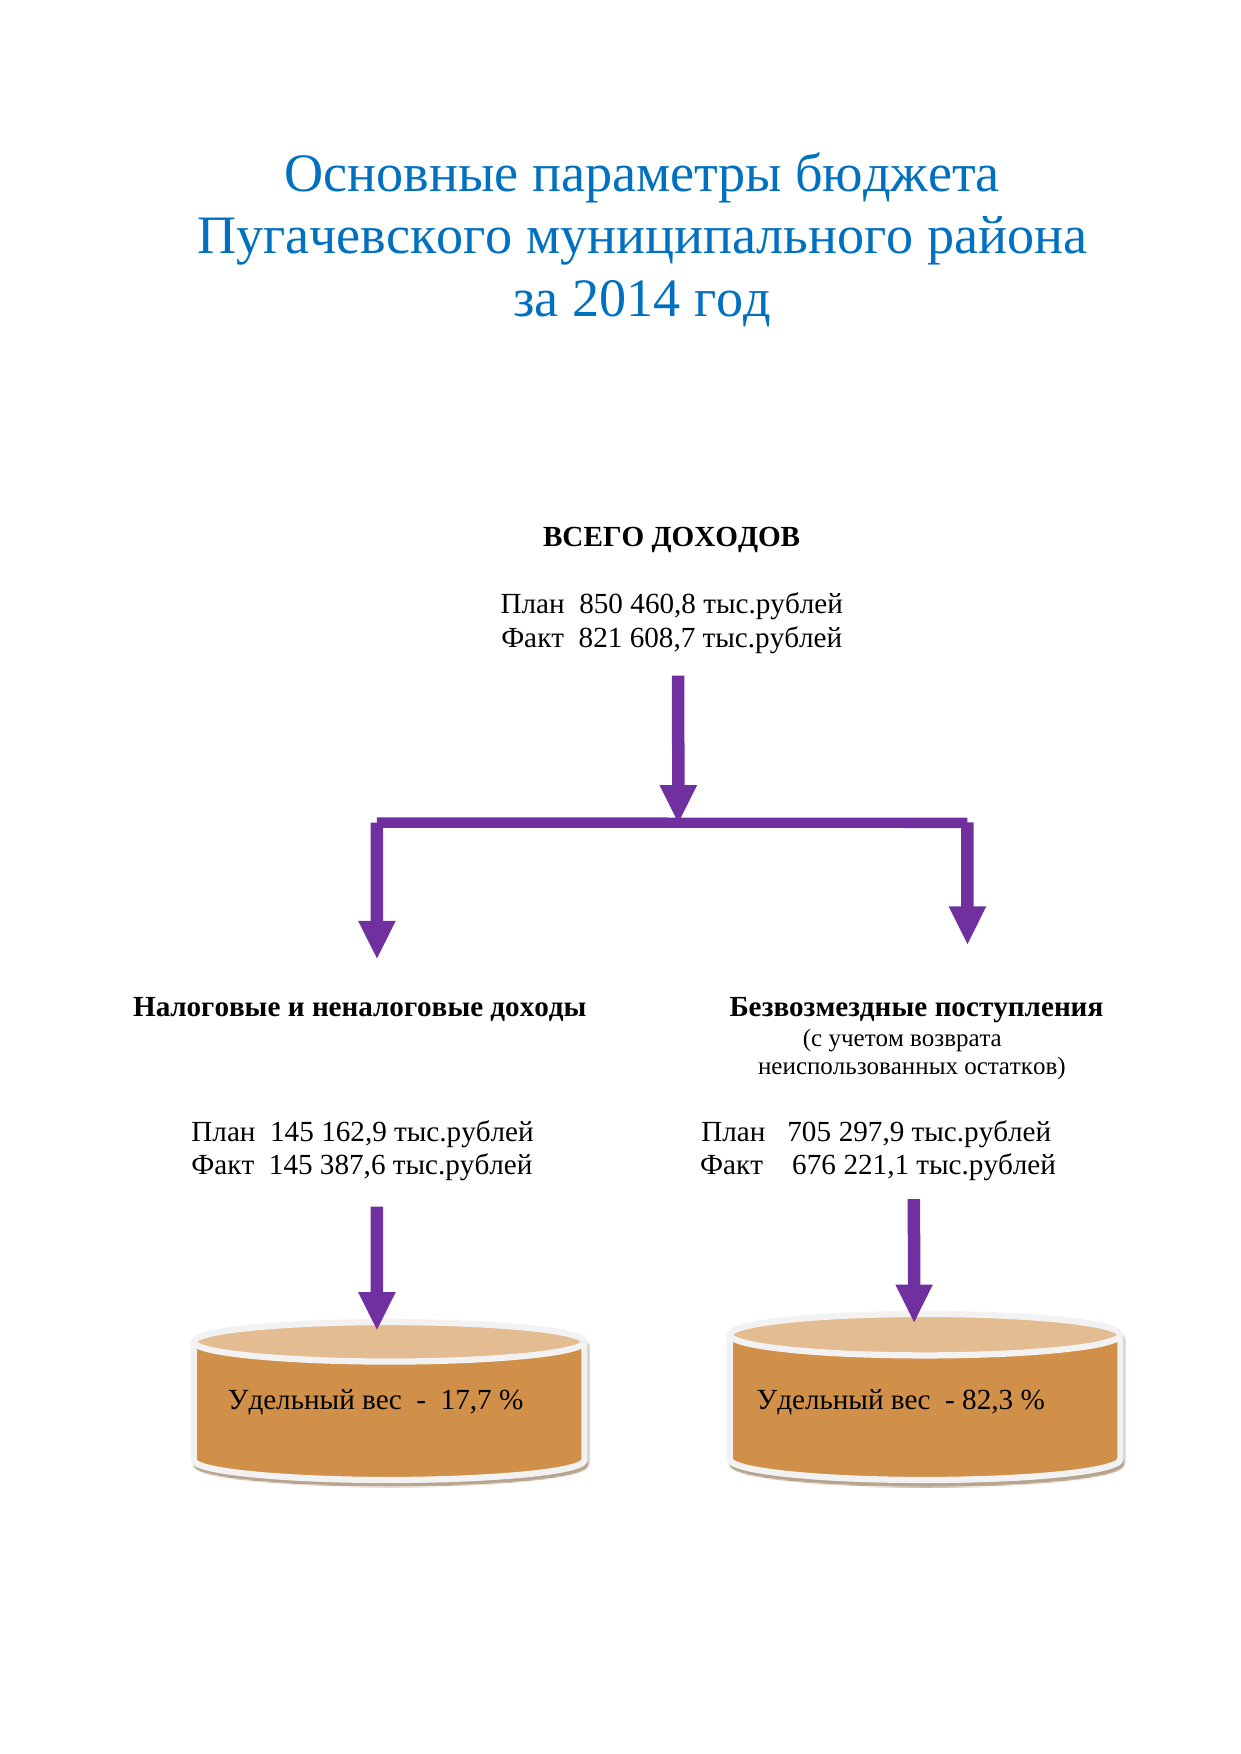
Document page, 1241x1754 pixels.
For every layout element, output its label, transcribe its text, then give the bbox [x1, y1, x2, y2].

text неиспользованных остатков) [133, 1051, 1152, 1080]
text Удельный вес - 17,7 % Удельный вес - 82,3 % [133, 1382, 1152, 1416]
text за 2014 год [133, 266, 1152, 328]
text (с учетом возврата [133, 1023, 1152, 1051]
text Факт 821 608,7 тыс.рублей [133, 620, 1152, 654]
text План 145 162,9 тыс.рублей План 705 297,9 тыс.рублей [133, 1114, 1152, 1147]
text План 850 460,8 тыс.рублей [133, 587, 1152, 620]
text Налоговые и неналоговые доходы Безвозмездные поступления [133, 989, 1152, 1023]
text ВСЕГО ДОХОДОВ [133, 519, 1152, 553]
text Пугачевского муниципального района [133, 203, 1152, 266]
text Факт 145 387,6 тыс.рублей Факт 676 221,1 тыс.рублей [133, 1147, 1152, 1181]
text Основные параметры бюджета [133, 141, 1152, 203]
